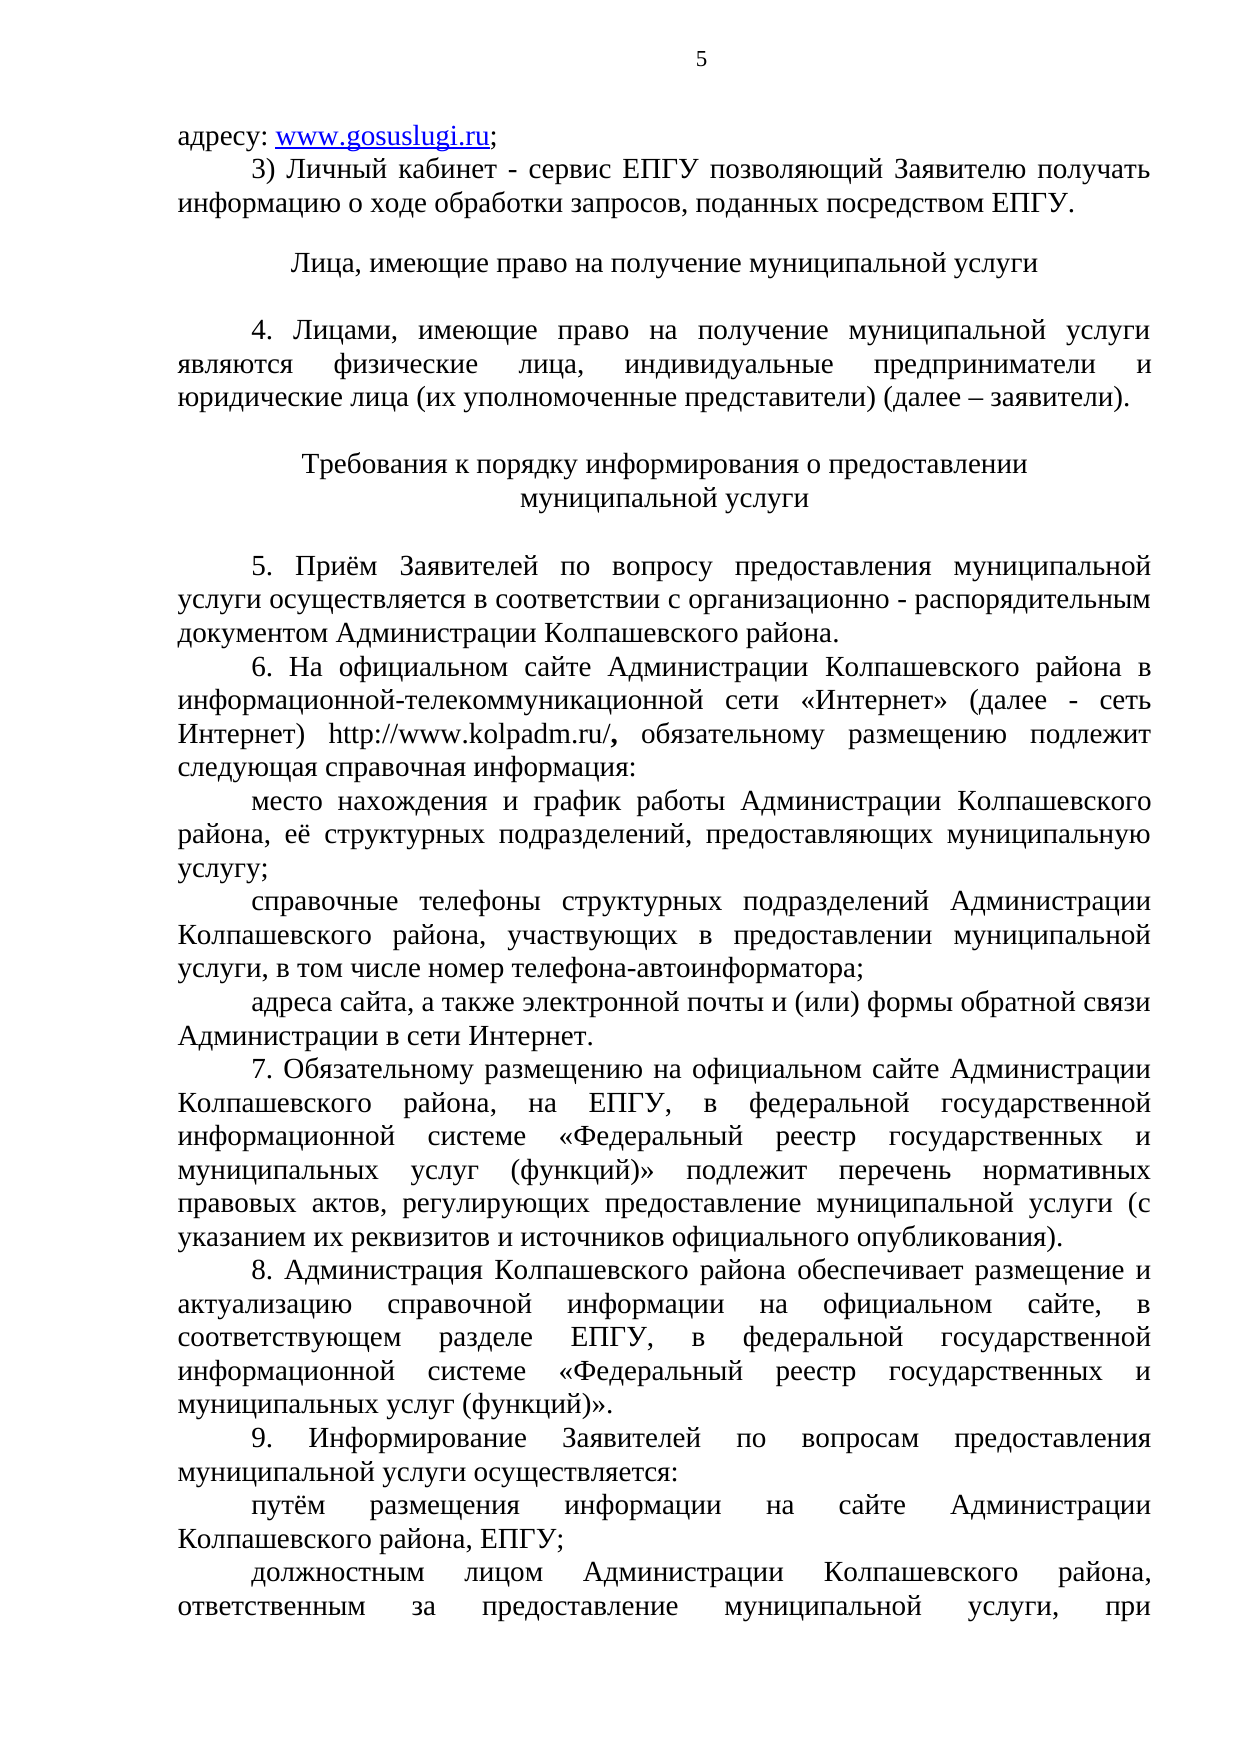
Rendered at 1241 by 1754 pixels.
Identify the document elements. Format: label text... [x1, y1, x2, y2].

text адреса сайта, а также электронной почты и (или) формы обратной связи Администрации в сети Интернет. [177, 984, 1152, 1051]
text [177, 118, 1152, 152]
text 3) Личный кабинет - сервис ЕПГУ позволяющий Заявителю получать информацию о ходе обработки запросов, поданных посредством ЕПГУ. [177, 152, 1152, 219]
text 7. Обязательному размещению на официальном сайте Администрации Колпашевского района, на ЕПГУ, в федеральной государственной информационной системе «Федеральный реестр государственных и муниципальных услуг (функций)» подлежит перечень нормативных правовых актов, регулирующих предоставление муниципальной услуги (с указанием их реквизитов и источников официального опубликования). [177, 1051, 1152, 1252]
text путём размещения информации на сайте Администрации Колпашевского района, ЕПГУ; [177, 1487, 1152, 1554]
text 8. Администрация Колпашевского района обеспечивает размещение и актуализацию справочной информации на официальном сайте, в соответствующем разделе ЕПГУ, в федеральной государственной информационной системе «Федеральный реестр государственных и муниципальных услуг (функций)». [177, 1252, 1152, 1420]
text 9. Информирование Заявителей по вопросам предоставления муниципальной услуги осуществляется: [177, 1420, 1152, 1487]
text Требования к порядку информирования о предоставлении [177, 446, 1152, 480]
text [177, 1554, 1152, 1621]
text место нахождения и график работы Администрации Колпашевского района, её структурных подразделений, предоставляющих муниципальную услугу; [177, 783, 1152, 883]
list 6. На официальном сайте Администрации Колпашевского района в информационной-телекоммуникационной сети «Интернет» (далее - сеть Интернет) http://www.kolpadm.ru/, обязательному размещению подлежит следующая справочная информация: [177, 649, 1152, 783]
text Лица, имеющие право на получение муниципальной услуги [177, 245, 1152, 279]
text 4. Лицами, имеющие право на получение муниципальной услуги являются физические лица, индивидуальные предприниматели и юридические лица (их уполномоченные представители) (далее – заявители). [177, 312, 1152, 413]
text муниципальной услуги [177, 480, 1152, 513]
text 5. Приём Заявителей по вопросу предоставления муниципальной услуги осуществляется в соответствии с организационно - распорядительным документом Администрации Колпашевского района. [177, 548, 1152, 649]
text справочные телефоны структурных подразделений Администрации Колпашевского района, участвующих в предоставлении муниципальной услуги, в том числе номер телефона-автоинформатора; [177, 883, 1152, 984]
